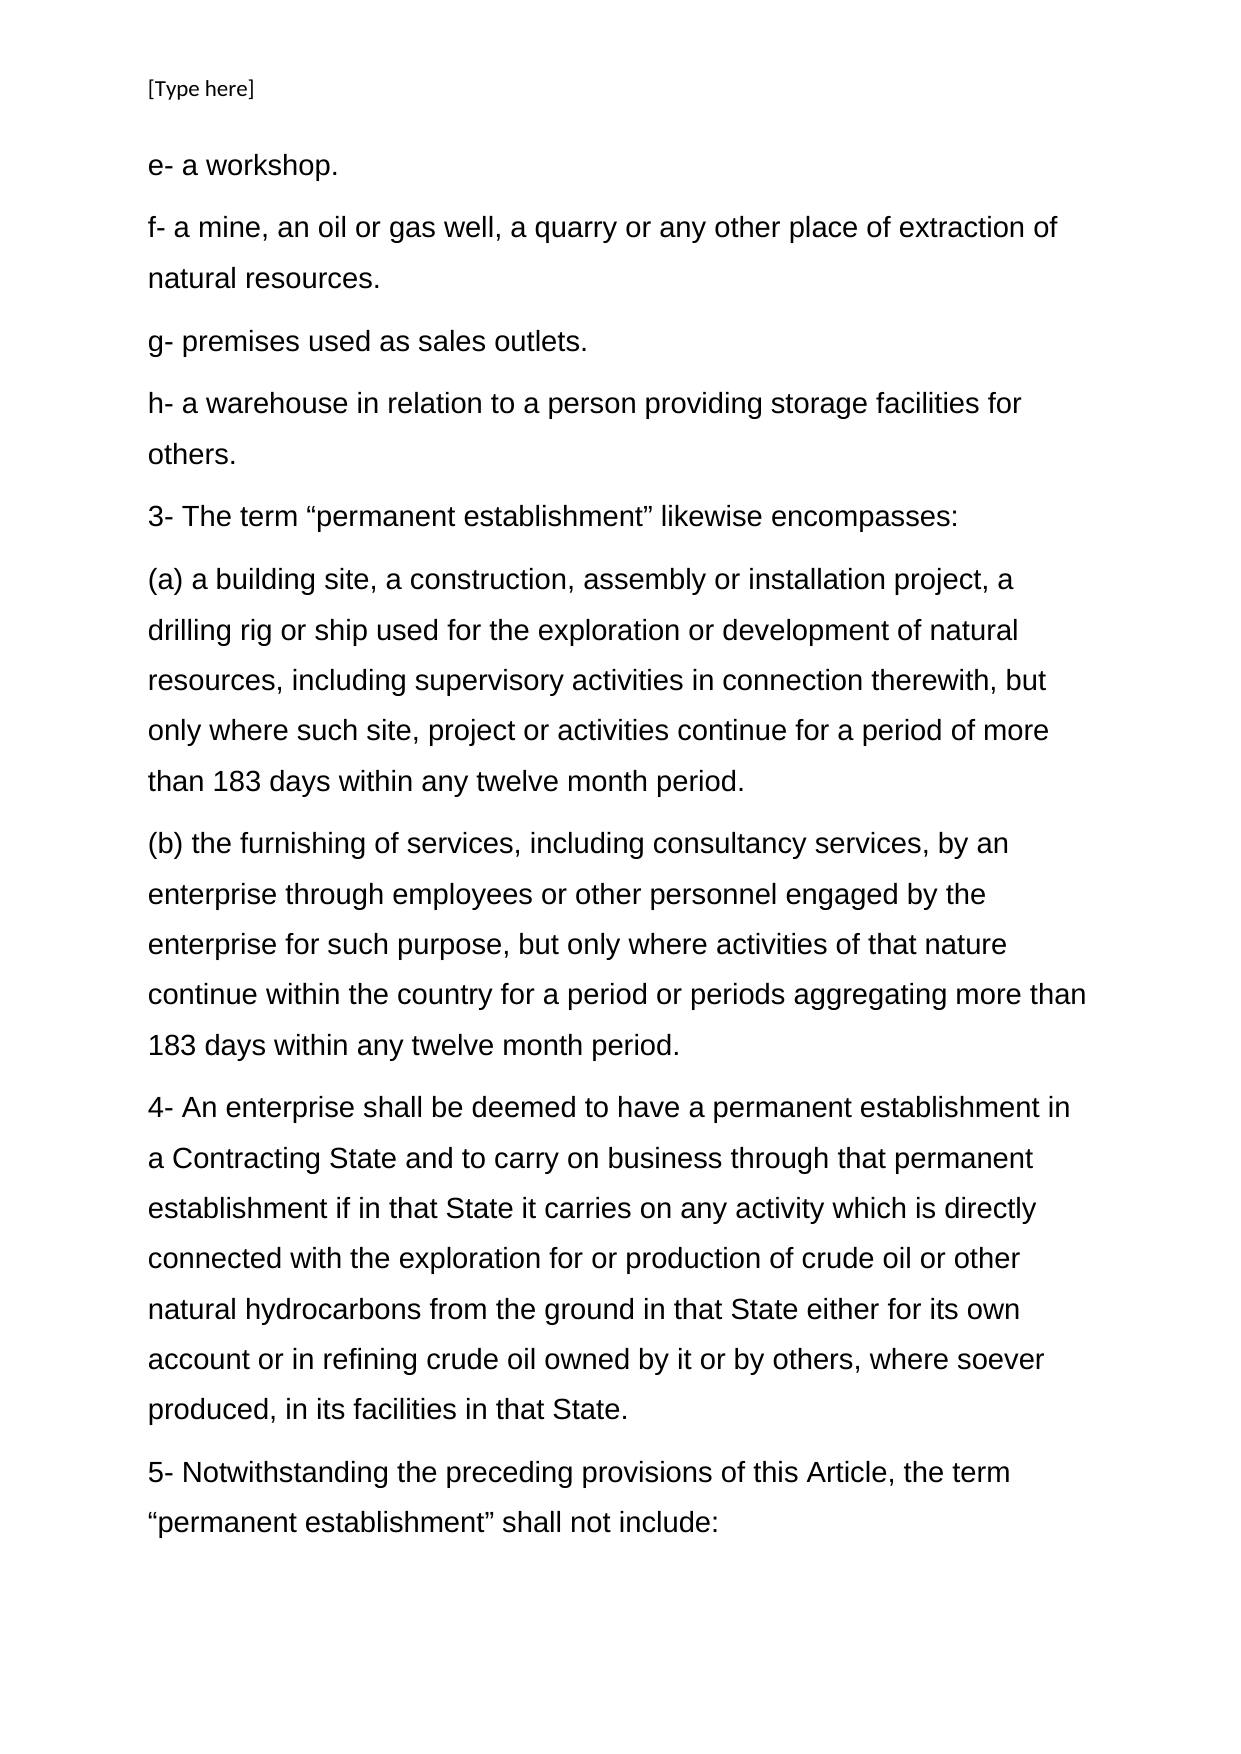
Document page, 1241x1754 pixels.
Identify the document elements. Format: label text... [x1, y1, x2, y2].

text g- premises used as sales outlets. [148, 323, 1093, 357]
text (a) a building site, a construction, assembly or installation project, a drilling rig or ship used for the exploration or development of natural resources, including supervisory activities in connection therewith, but only where such site, project or activities continue for a period of more than 183 days within any twelve month period. [148, 562, 1093, 797]
text 4- An enterprise shall be deemed to have a permanent establishment in a Contracting State and to carry on business through that permanent establishment if in that State it carries on any activity which is directly connected with the exploration for or production of crude oil or other natural hydrocarbons from the ground in that State either for its own account or in refining crude oil owned by it or by others, where soever produced, in its facilities in that State. [148, 1090, 1093, 1426]
text h- a warehouse in relation to a person providing storage facilities for others. [148, 386, 1093, 470]
text 5- Notwithstanding the preceding provisions of this Article, the term “permanent establishment” shall not include: [148, 1455, 1093, 1539]
text f- a mine, an oil or gas well, a quarry or any other place of extraction of natural resources. [148, 210, 1093, 294]
text 3- The term “permanent establishment” likewise encompasses: [148, 499, 1093, 533]
text e- a workshop. [148, 148, 1093, 181]
text (b) the furnishing of services, including consultancy services, by an enterprise through employees or other personnel engaged by the enterprise for such purpose, but only where activities of that nature continue within the country for a period or periods aggregating more than 183 days within any twelve month period. [148, 826, 1093, 1061]
